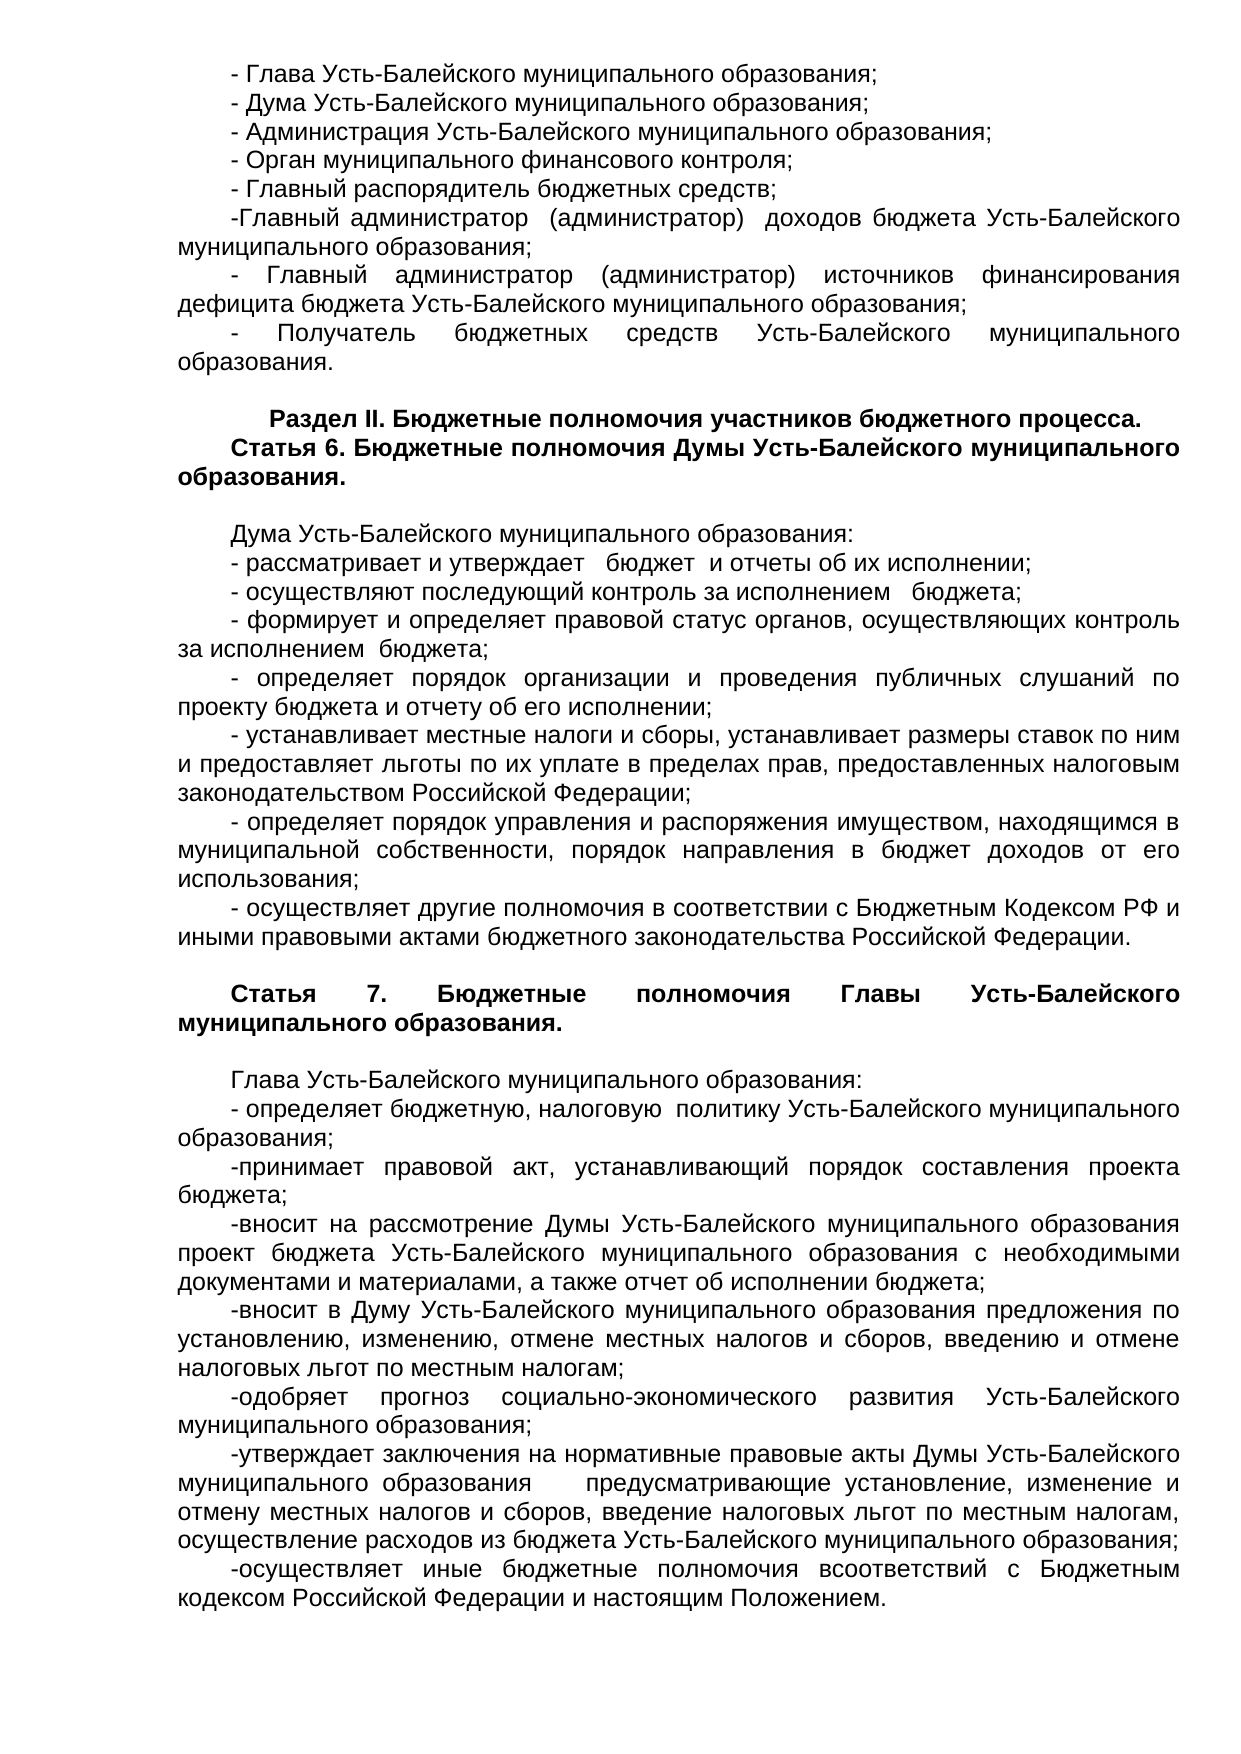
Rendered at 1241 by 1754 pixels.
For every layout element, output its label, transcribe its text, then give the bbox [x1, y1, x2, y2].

text - Получатель бюджетных средств Усть-Балейского муниципального образования. [177, 318, 1181, 375]
text -принимает правовой акт, устанавливающий порядок составления проекта бюджета; [177, 1152, 1181, 1209]
text - устанавливает местные налоги и сборы, устанавливает размеры ставок по ним и предоставляет льготы по их уплате в пределах прав, предоставленных налоговым законодательством Российской Федерации; [177, 720, 1181, 807]
text Раздел II. Бюджетные полномочия участников бюджетного процесса. [177, 404, 1181, 433]
text -вносит на рассмотрение Думы Усть-Балейского муниципального образования проект бюджета Усть-Балейского муниципального образования с необходимыми документами и материалами, а также отчет об исполнении бюджета; [177, 1209, 1181, 1295]
text - рассматривает и утверждает бюджет и отчеты об их исполнении; [177, 548, 1181, 577]
text - осуществляет другие полномочия в соответствии с Бюджетным Кодексом РФ и иными правовыми актами бюджетного законодательства Российской Федерации. [177, 893, 1181, 950]
text - Дума Усть-Балейского муниципального образования; [177, 88, 1181, 117]
text Статья 6. Бюджетные полномочия Думы Усть-Балейского муниципального образования. [177, 433, 1181, 490]
text - Орган муниципального финансового контроля; [177, 145, 1181, 174]
text - Главный администратор (администратор) источников финансирования дефицита бюджета Усть-Балейского муниципального образования; [177, 260, 1181, 318]
text - Администрация Усть-Балейского муниципального образования; [177, 117, 1181, 145]
text -одобряет прогноз социально-экономического развития Усть-Балейского муниципального образования; [177, 1382, 1181, 1439]
text - Глава Усть-Балейского муниципального образования; [177, 59, 1181, 88]
text -утверждает заключения на нормативные правовые акты Думы Усть-Балейского муниципального образования предусматривающие установление, изменение и отмену местных налогов и сборов, введение налоговых льгот по местным налогам, осуществление расходов из бюджета Усть-Балейского муниципального образования; [177, 1439, 1181, 1554]
text Статья 7. Бюджетные полномочия Главы Усть-Балейского муниципального образования. [177, 979, 1181, 1037]
text -осуществляет иные бюджетные полномочия всоответствий с Бюджетным кодексом Российской Федерации и настоящим Положением. [177, 1554, 1181, 1612]
text -Главный администратор (администратор) доходов бюджета Усть-Балейского муниципального образования; [177, 203, 1181, 260]
text - определяет порядок организации и проведения публичных слушаний по проекту бюджета и отчету об его исполнении; [177, 663, 1181, 720]
text - определяет бюджетную, налоговую политику Усть-Балейского муниципального образования; [177, 1094, 1181, 1152]
text - определяет порядок управления и распоряжения имуществом, находящимся в муниципальной собственности, порядок направления в бюджет доходов от его использования; [177, 807, 1181, 893]
text Глава Усть-Балейского муниципального образования: [177, 1065, 1181, 1094]
text -вносит в Думу Усть-Балейского муниципального образования предложения по установлению, изменению, отмене местных налогов и сборов, введению и отмене налоговых льгот по местным налогам; [177, 1295, 1181, 1382]
text - формирует и определяет правовой статус органов, осуществляющих контроль за исполнением бюджета; [177, 605, 1181, 663]
text Дума Усть-Балейского муниципального образования: [177, 519, 1181, 548]
text - осуществляют последующий контроль за исполнением бюджета; [177, 577, 1181, 605]
text - Главный распорядитель бюджетных средств; [177, 174, 1181, 203]
